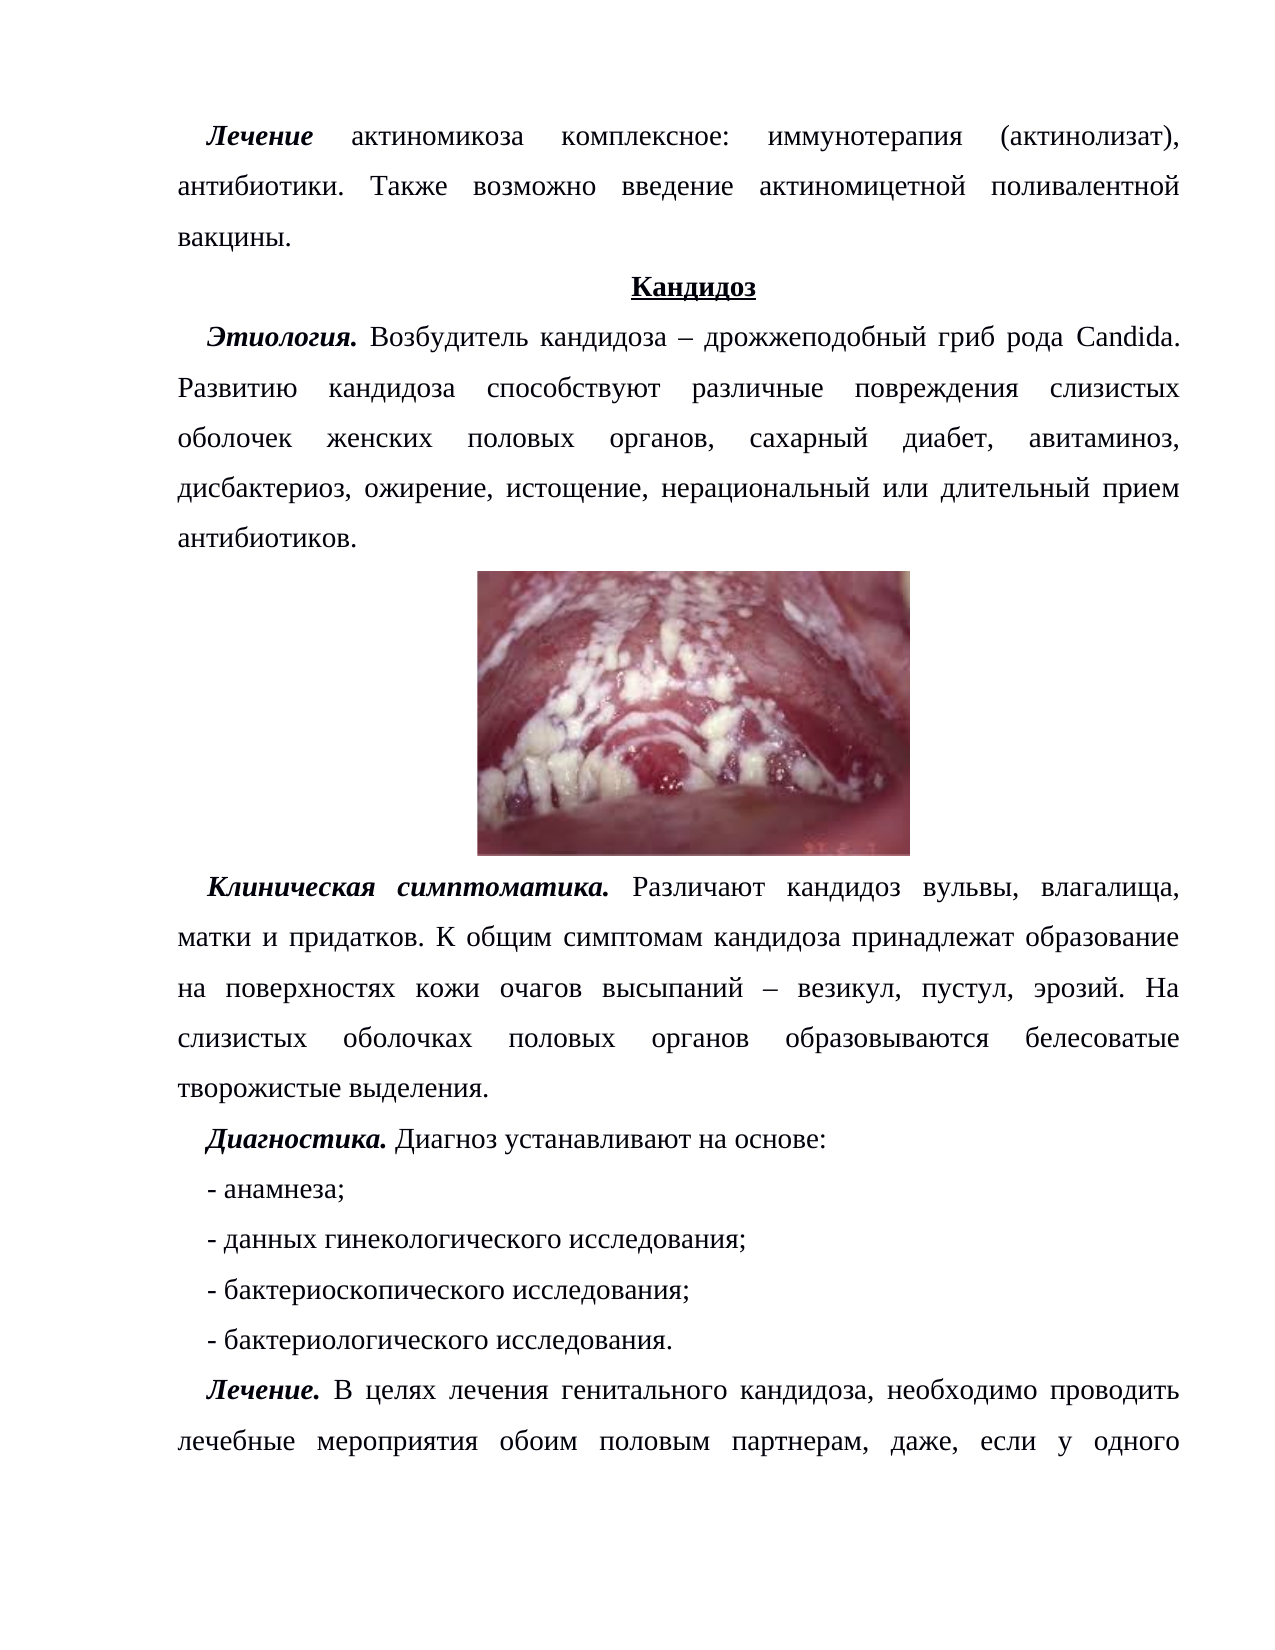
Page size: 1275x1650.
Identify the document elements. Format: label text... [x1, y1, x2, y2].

text - данных гинекологического исследования; [177, 1221, 1181, 1255]
text Диагностика. Диагноз устанавливают на основе: [177, 1121, 1181, 1154]
text Этиология. Возбудитель кандидоза – дрожжеподобный гриб рода Candida. Развитию кандидоза способствуют различные повреждения слизистых оболочек женских половых органов, сахарный диабет, авитаминоз, дисбактериоз, ожирение, истощение, нерациональный или длительный прием антибиотиков. [177, 319, 1181, 554]
text - бактериологического исследования. [177, 1322, 1181, 1356]
text Кандидоз [177, 269, 1181, 303]
text - анамнеза; [177, 1171, 1181, 1205]
text Клиническая симптоматика. Различают кандидоз вульвы, влагалища, матки и придатков. К общим симптомам кандидоза принадлежат образование на поверхностях кожи очагов высыпаний – везикул, пустул, эрозий. На слизистых оболочках половых органов образовываются белесоватые творожистые выделения. [177, 869, 1181, 1104]
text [177, 1372, 1181, 1456]
text Лечение актиномикоза комплексное: иммунотерапия (актинолизат), антибиотики. Также возможно введение актиномицетной поливалентной вакцины. [177, 118, 1181, 252]
picture [477, 571, 910, 856]
text - бактериоскопического исследования; [177, 1272, 1181, 1305]
